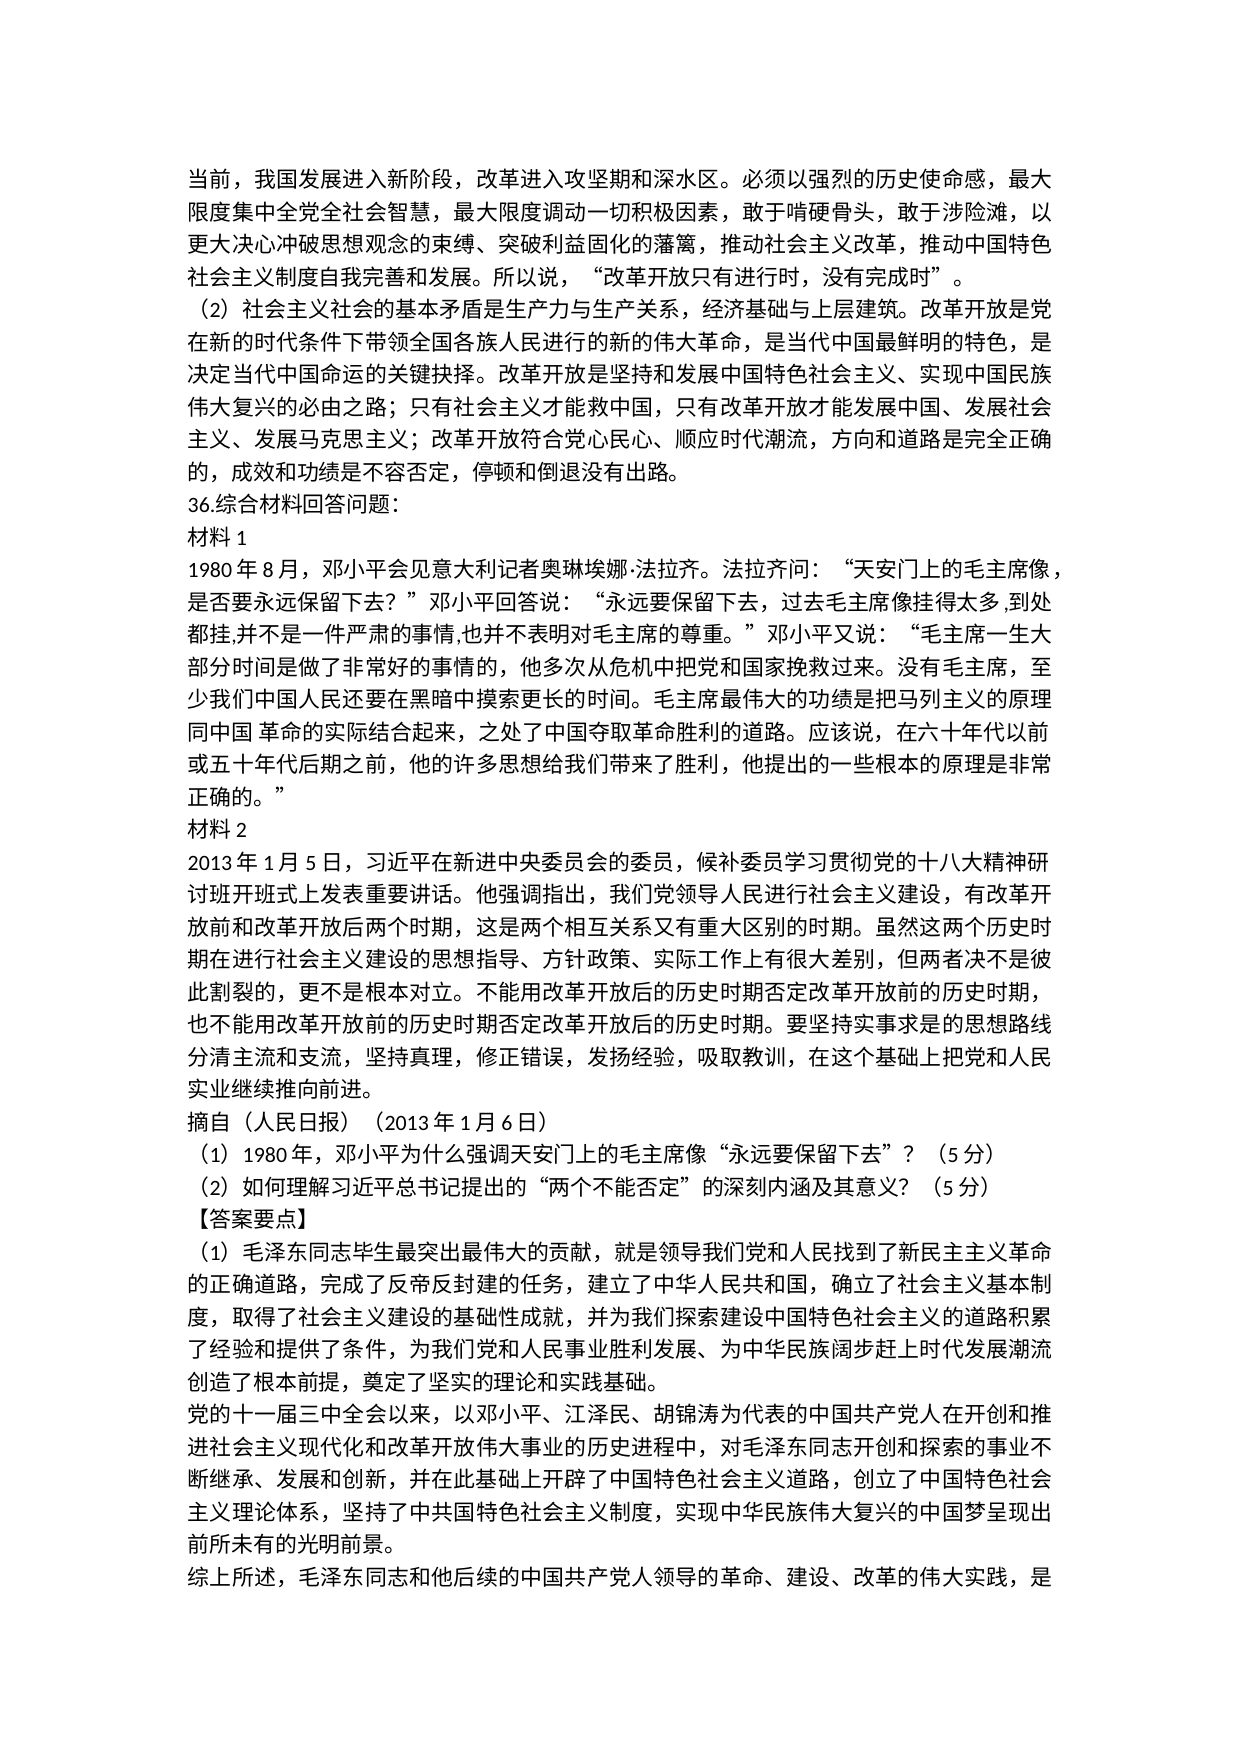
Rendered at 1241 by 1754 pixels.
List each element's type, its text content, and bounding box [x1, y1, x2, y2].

text （2）社会主义社会的基本矛盾是生产力与生产关系，经济基础与上层建筑。改革开放是党在新的时代条件下带领全国各族人民进行的新的伟大革命，是当代中国最鲜明的特色，是决定当代中国命运的关键抉择。改革开放是坚持和发展中国特色社会主义、实现中国民族伟大复兴的必由之路；只有社会主义才能救中国，只有改革开放才能发展中国、发展社会主义、发展马克思主义；改革开放符合党心民心、顺应时代潮流，方向和道路是完全正确的，成效和功绩是不容否定，停顿和倒退没有出路。 [187, 292, 1053, 487]
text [187, 1559, 1053, 1592]
text （2）如何理解习近平总书记提出的“两个不能否定”的深刻内涵及其意义？（5分） [187, 1169, 1053, 1202]
text 材料2 [187, 812, 1053, 844]
text 当前，我国发展进入新阶段，改革进入攻坚期和深水区。必须以强烈的历史使命感，最大限度集中全党全社会智慧，最大限度调动一切积极因素，敢于啃硬骨头，敢于涉险滩，以更大决心冲破思想观念的束缚、突破利益固化的藩篱，推动社会主义改革，推动中国特色社会主义制度自我完善和发展。所以说，“改革开放只有进行时，没有完成时”。 [187, 162, 1053, 292]
text 摘自（人民日报）（2013年1月6日） [187, 1104, 1053, 1137]
text （1）1980年，邓小平为什么强调天安门上的毛主席像“永远要保留下去”？（5分） [187, 1137, 1053, 1169]
text （1）毛泽东同志毕生最突出最伟大的贡献，就是领导我们党和人民找到了新民主主义革命的正确道路，完成了反帝反封建的任务，建立了中华人民共和国，确立了社会主义基本制度，取得了社会主义建设的基础性成就，并为我们探索建设中国特色社会主义的道路积累了经验和提供了条件，为我们党和人民事业胜利发展、为中华民族阔步赶上时代发展潮流创造了根本前提，奠定了坚实的理论和实践基础。 [187, 1234, 1053, 1397]
text 1980年8月，邓小平会见意大利记者奥琳埃娜·法拉齐。法拉齐问：“天安门上的毛主席像，是否要永远保留下去？”邓小平回答说：“永远要保留下去，过去毛主席像挂得太多,到处都挂,并不是一件严肃的事情,也并不表明对毛主席的尊重。”邓小平又说：“毛主席一生大部分时间是做了非常好的事情的，他多次从危机中把党和国家挽救过来。没有毛主席，至少我们中国人民还要在黑暗中摸索更长的时间。毛主席最伟大的功绩是把马列主义的原理同中国 革命的实际结合起来，之处了中国夺取革命胜利的道路。应该说，在六十年代以前或五十年代后期之前，他的许多思想给我们带来了胜利，他提出的一些根本的原理是非常正确的。” [187, 552, 1053, 812]
text 党的十一届三中全会以来，以邓小平、江泽民、胡锦涛为代表的中国共产党人在开创和推进社会主义现代化和改革开放伟大事业的历史进程中，对毛泽东同志开创和探索的事业不断继承、发展和创新，并在此基础上开辟了中国特色社会主义道路，创立了中国特色社会主义理论体系，坚持了中共国特色社会主义制度，实现中华民族伟大复兴的中国梦呈现出前所未有的光明前景。 [187, 1397, 1053, 1559]
text 【答案要点】 [187, 1202, 1053, 1234]
text 材料1 [187, 519, 1053, 552]
text 2013年1月5日，习近平在新进中央委员会的委员，候补委员学习贯彻党的十八大精神研讨班开班式上发表重要讲话。他强调指出，我们党领导人民进行社会主义建设，有改革开放前和改革开放后两个时期，这是两个相互关系又有重大区别的时期。虽然这两个历史时期在进行社会主义建设的思想指导、方针政策、实际工作上有很大差别，但两者决不是彼此割裂的，更不是根本对立。不能用改革开放后的历史时期否定改革开放前的历史时期，也不能用改革开放前的历史时期否定改革开放后的历史时期。要坚持实事求是的思想路线，分清主流和支流，坚持真理，修正错误，发扬经验，吸取教训，在这个基础上把党和人民实业继续推向前进。 [187, 844, 1053, 1104]
text 36.综合材料回答问题： [187, 487, 1053, 519]
